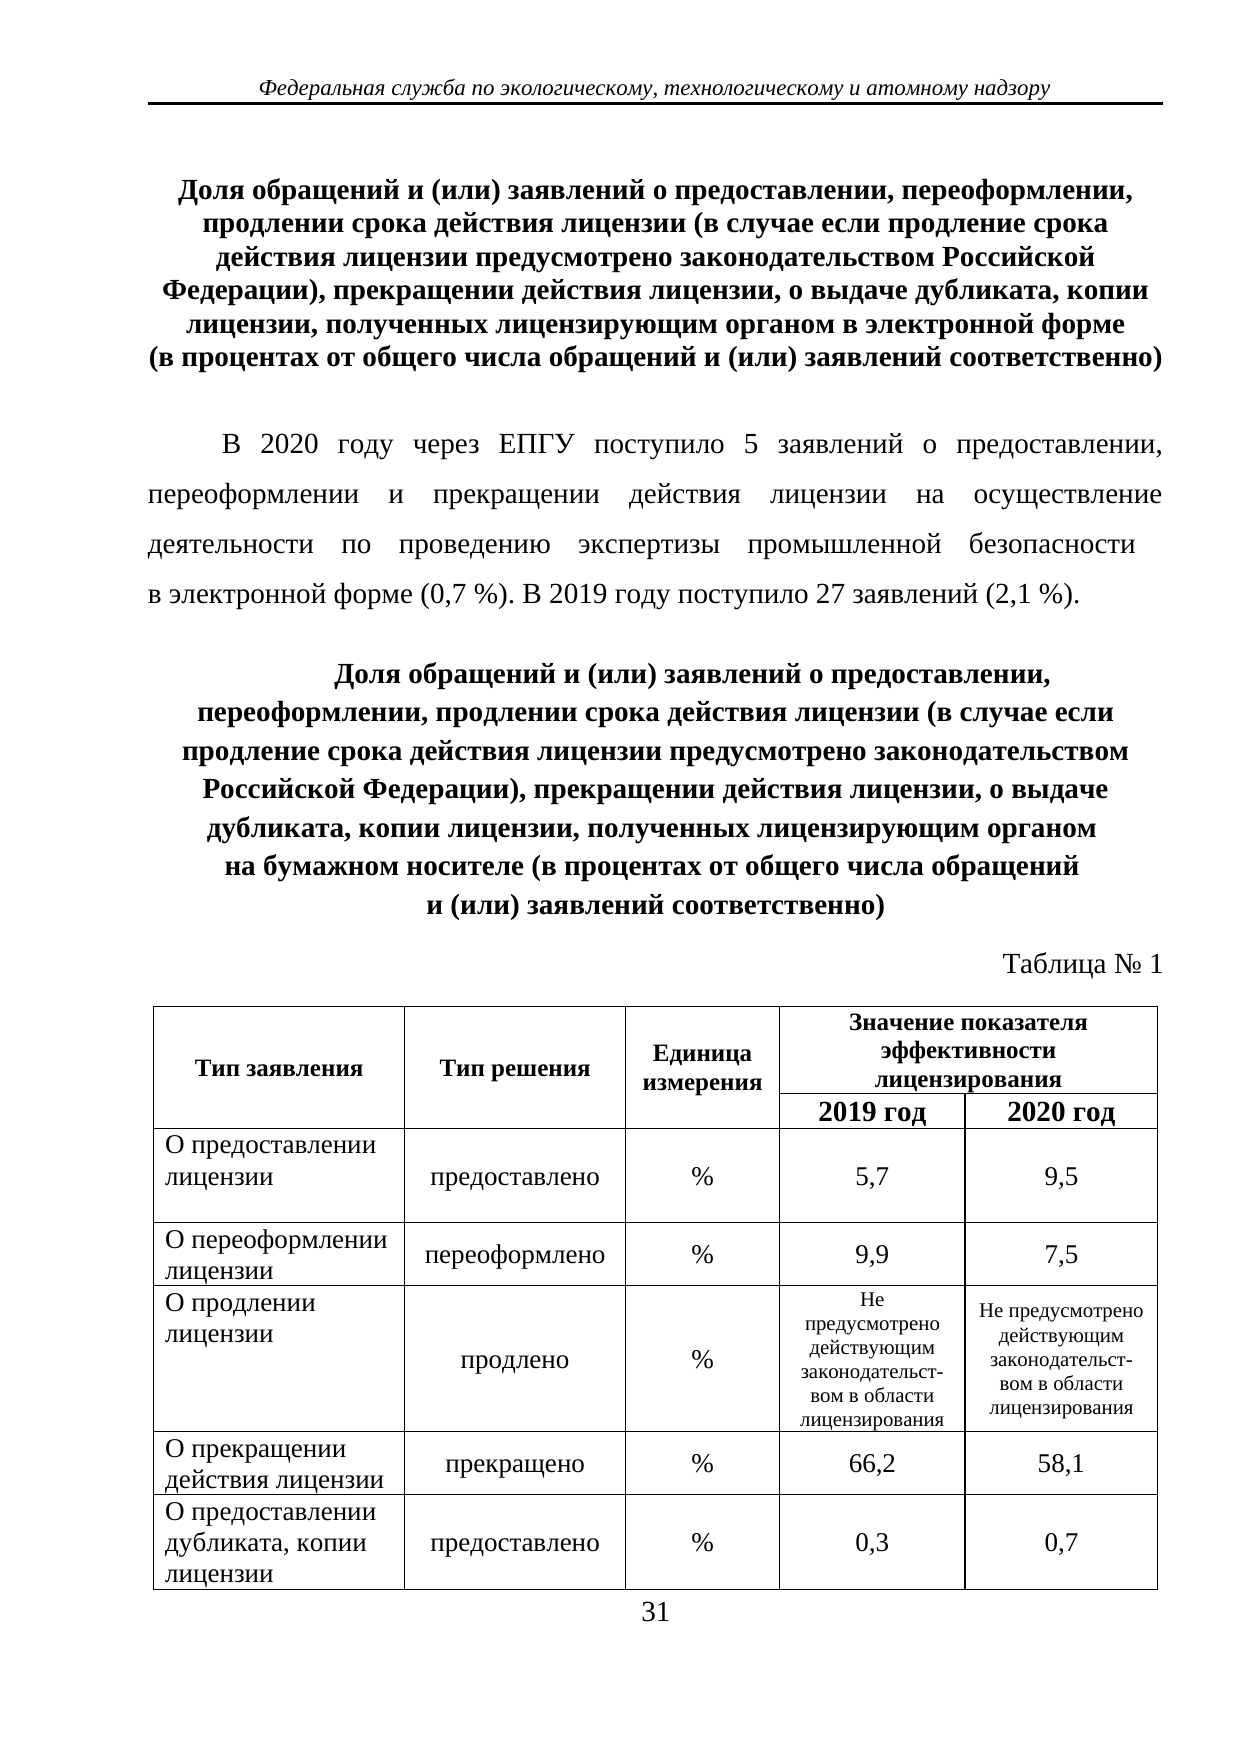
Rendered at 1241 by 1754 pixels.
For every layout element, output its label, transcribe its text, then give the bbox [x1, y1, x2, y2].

table_cell Не предусмотрено действующим законодательст-вом в области лицензирования [780, 1286, 964, 1431]
table_cell О предоставлении лицензии [154, 1129, 404, 1222]
table_cell 9,9 [780, 1223, 964, 1285]
table_cell предоставлено [405, 1495, 625, 1589]
table_cell переоформлено [405, 1223, 625, 1285]
table_cell 0,7 [966, 1495, 1157, 1589]
text Доля обращений и (или) заявлений о предоставлении, переоформлении, продлении срока действия лицензии (в случае если продление срока действия лицензии предусмотрено законодательством Российской Федерации), прекращении действия лицензии, о выдаче дубликата, копии лицензии, полученных лицензирующим органом в электронной форме [148, 172, 1163, 339]
table_cell О прекращении действия лицензии [154, 1432, 404, 1494]
table_cell 0,3 [780, 1495, 964, 1589]
table_cell 5,7 [780, 1129, 964, 1222]
table_header Значение показателя эффективности лицензирования [780, 1007, 1157, 1093]
table_cell % [626, 1286, 779, 1431]
table_cell % [626, 1129, 779, 1222]
table_cell 7,5 [966, 1223, 1157, 1285]
table_cell 66,2 [780, 1432, 964, 1494]
table_header Единица измерения [626, 1007, 779, 1128]
table_cell продлено [405, 1286, 625, 1431]
text (в процентах от общего числа обращений и (или) заявлений соответственно) [148, 339, 1163, 373]
table_cell прекращено [405, 1432, 625, 1494]
table_cell 2020 год [966, 1094, 1157, 1128]
table_header Тип заявления [154, 1007, 404, 1128]
table_cell предоставлено [405, 1129, 625, 1222]
table_cell О предоставлении дубликата, копии лицензии [154, 1495, 404, 1589]
table_header Тип решения [405, 1007, 625, 1128]
text В 2020 году через ЕПГУ поступило 5 заявлений о предоставлении, переоформлении и прекращении действия лицензии на осуществление деятельности по проведению экспертизы промышленной безопасности в электронной форме (0,7 %). В 2019 году поступило 27 заявлений (2,1 %). [148, 426, 1163, 610]
text Доля обращений и (или) заявлений о предоставлении, переоформлении, продлении срока действия лицензии (в случае если продление срока действия лицензии предусмотрено законодательством Российской Федерации), прекращении действия лицензии, о выдаче дубликата, копии лицензии, полученных лицензирующим органом на бумажном носителе (в процентах от общего числа обращений и (или) заявлений соответственно) [148, 656, 1163, 921]
table_cell 58,1 [966, 1432, 1157, 1494]
text Таблица № 1 [148, 946, 1163, 980]
table_cell % [626, 1223, 779, 1285]
table_cell О продлении лицензии [154, 1286, 404, 1431]
table_cell 9,5 [966, 1129, 1157, 1222]
table_cell % [626, 1495, 779, 1589]
table_cell Не предусмотрено действующим законодательст-вом в области лицензирования [966, 1286, 1157, 1431]
table_cell О переоформлении лицензии [154, 1223, 404, 1285]
table_cell 2019 год [780, 1094, 964, 1128]
table_cell % [626, 1432, 779, 1494]
